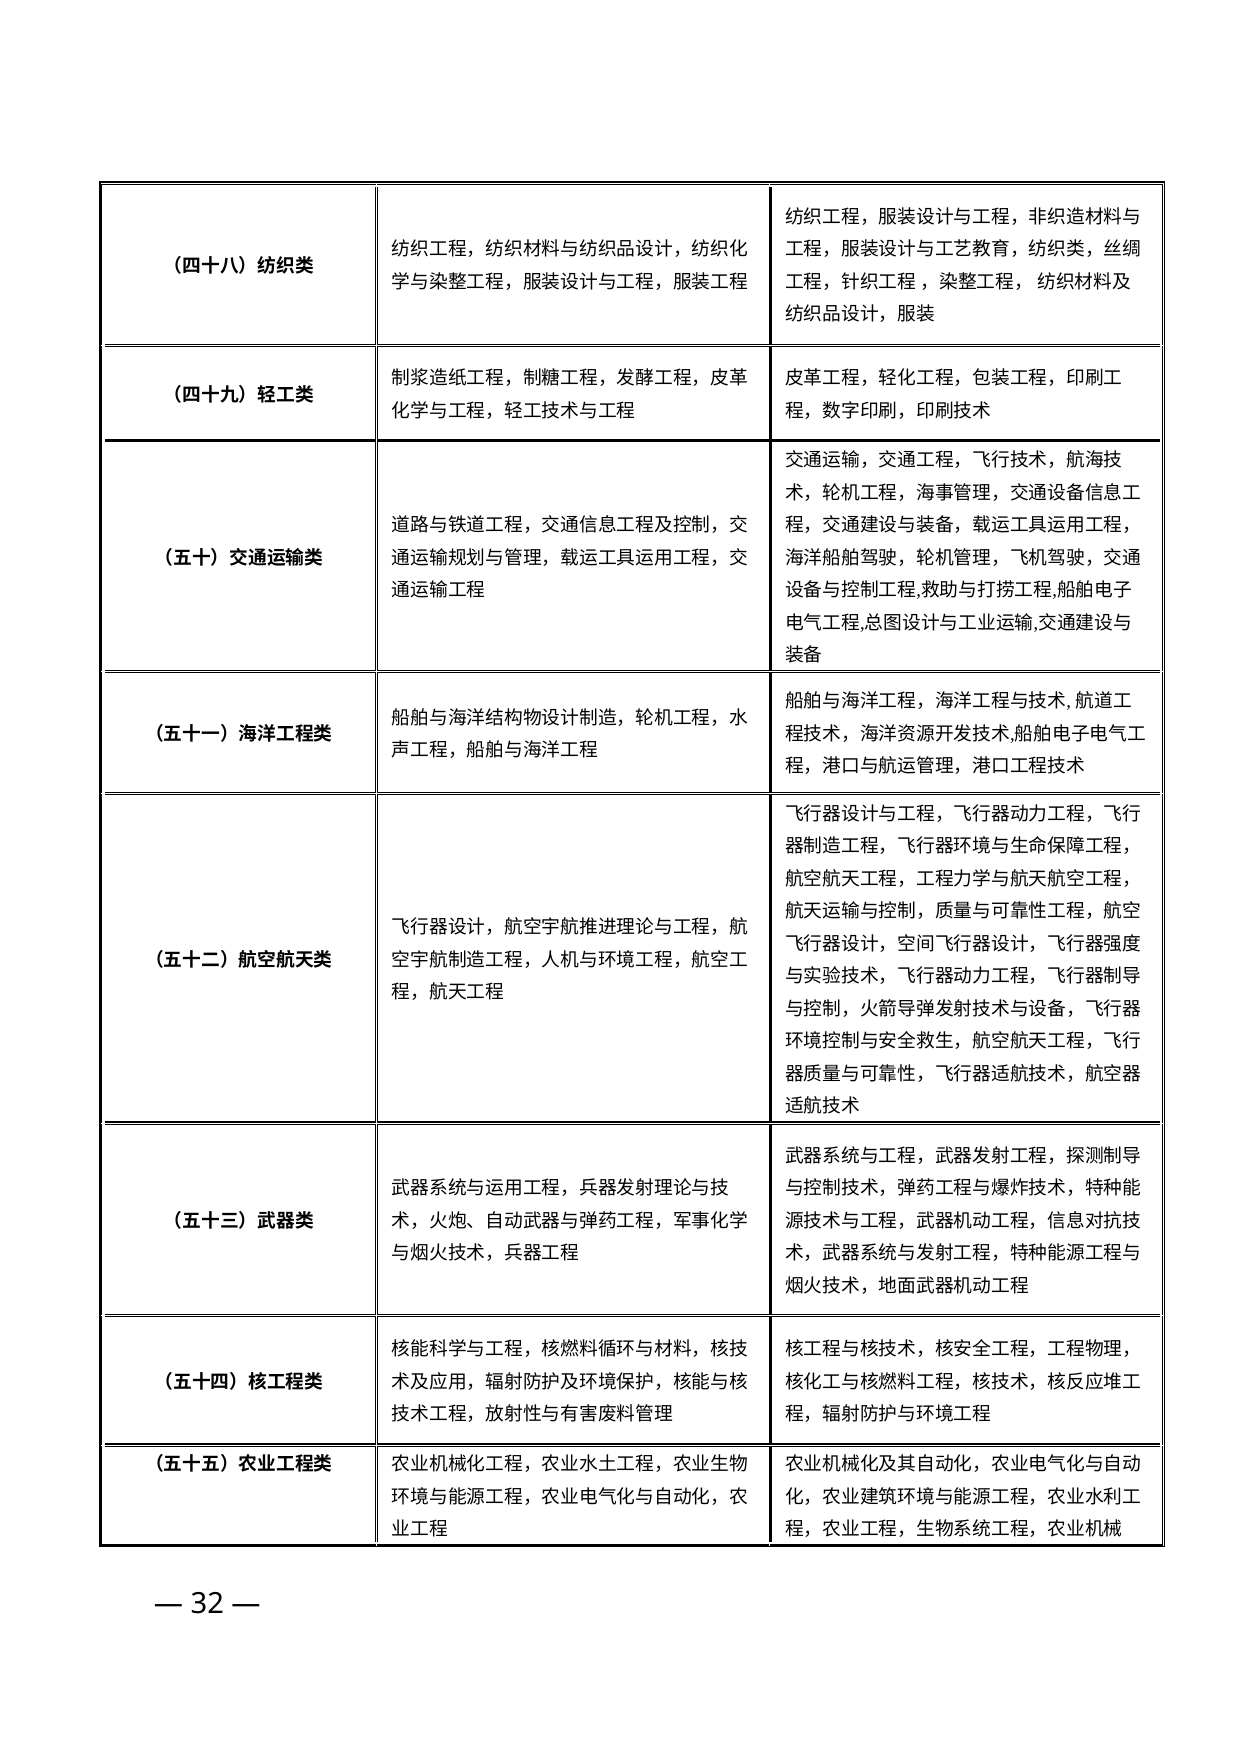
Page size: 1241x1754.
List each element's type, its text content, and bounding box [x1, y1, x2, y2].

table_cell （五十三）武器类 [102, 1121, 375, 1313]
table_cell 道路与铁道工程，交通信息工程及控制，交通运输规划与管理，载运工具运用工程，交通运输工程 [378, 442, 769, 670]
table_cell （五十四）核工程类 [102, 1314, 375, 1443]
table_cell （五十二）航空航天类 [101, 792, 377, 1121]
table_cell 核能科学与工程，核燃料循环与材料，核技术及应用，辐射防护及环境保护，核能与核技术工程，放射性与有害废料管理 [378, 1317, 769, 1443]
table_cell （五十五）农业工程类 [102, 1443, 377, 1544]
table_cell （四十八）纺织类 [102, 185, 377, 344]
table_cell 武器系统与运用工程，兵器发射理论与技术，火炮、自动武器与弹药工程，军事化学与烟火技术，兵器工程 [378, 1125, 769, 1313]
table_cell 纺织工程，纺织材料与纺织品设计，纺织化学与染整工程，服装设计与工程，服装工程 [377, 183, 770, 344]
table_cell 武器系统与工程，武器发射工程，探测制导与控制技术，弹药工程与爆炸技术，特种能源技术与工程，武器机动工程，信息对抗技术，武器系统与发射工程，特种能源工程与烟火技术，地面武器机动工程 [772, 1121, 1162, 1313]
table_cell （五十一）海洋工程类 [101, 670, 377, 792]
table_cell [770, 1443, 1162, 1544]
table_cell （四十九）轻工类 [101, 344, 377, 439]
table_cell 飞行器设计，航空宇航推进理论与工程，航空宇航制造工程，人机与环境工程，航空工程，航天工程 [378, 795, 769, 1121]
table_cell （五十）交通运输类 [102, 439, 375, 670]
table_cell 飞行器设计与工程，飞行器动力工程，飞行器制造工程，飞行器环境与生命保障工程，航空航天工程，工程力学与航天航空工程，航天运输与控制，质量与可靠性工程，航空飞行器设计，空间飞行器设计，飞行器强度与实验技术，飞行器动力工程，飞行器制导与控制，火箭导弹发射技术与设备，飞行器环境控制与安全救生，航空航天工程，飞行器质量与可靠性，飞行器适航技术，航空器适航技术 [770, 792, 1163, 1121]
table_cell 制浆造纸工程，制糖工程，发酵工程，皮革化学与工程，轻工技术与工程 [378, 347, 769, 439]
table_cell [377, 1447, 770, 1544]
table_cell 核工程与核技术，核安全工程，工程物理，核化工与核燃料工程，核技术，核反应堆工程，辐射防护与环境工程 [772, 1314, 1162, 1443]
table_cell 船舶与海洋工程，海洋工程与技术, 航道工程技术，海洋资源开发技术,船舶电子电气工程，港口与航运管理，港口工程技术 [770, 670, 1163, 792]
table_cell 交通运输，交通工程，飞行技术，航海技术，轮机工程，海事管理，交通设备信息工程，交通建设与装备，载运工具运用工程，海洋船舶驾驶，轮机管理，飞机驾驶，交通设备与控制工程,救助与打捞工程,船舶电子电气工程,总图设计与工业运输,交通建设与装备 [772, 439, 1162, 670]
table_cell 纺织工程，服装设计与工程，非织造材料与工程，服装设计与工艺教育，纺织类，丝绸工程，针织工程 ，染整工程， 纺织材料及纺织品设计，服装 [770, 185, 1162, 344]
table_cell 船舶与海洋结构物设计制造，轮机工程，水声工程，船舶与海洋工程 [378, 673, 769, 792]
table_cell 皮革工程，轻化工程，包装工程，印刷工程，数字印刷，印刷技术 [770, 344, 1163, 439]
